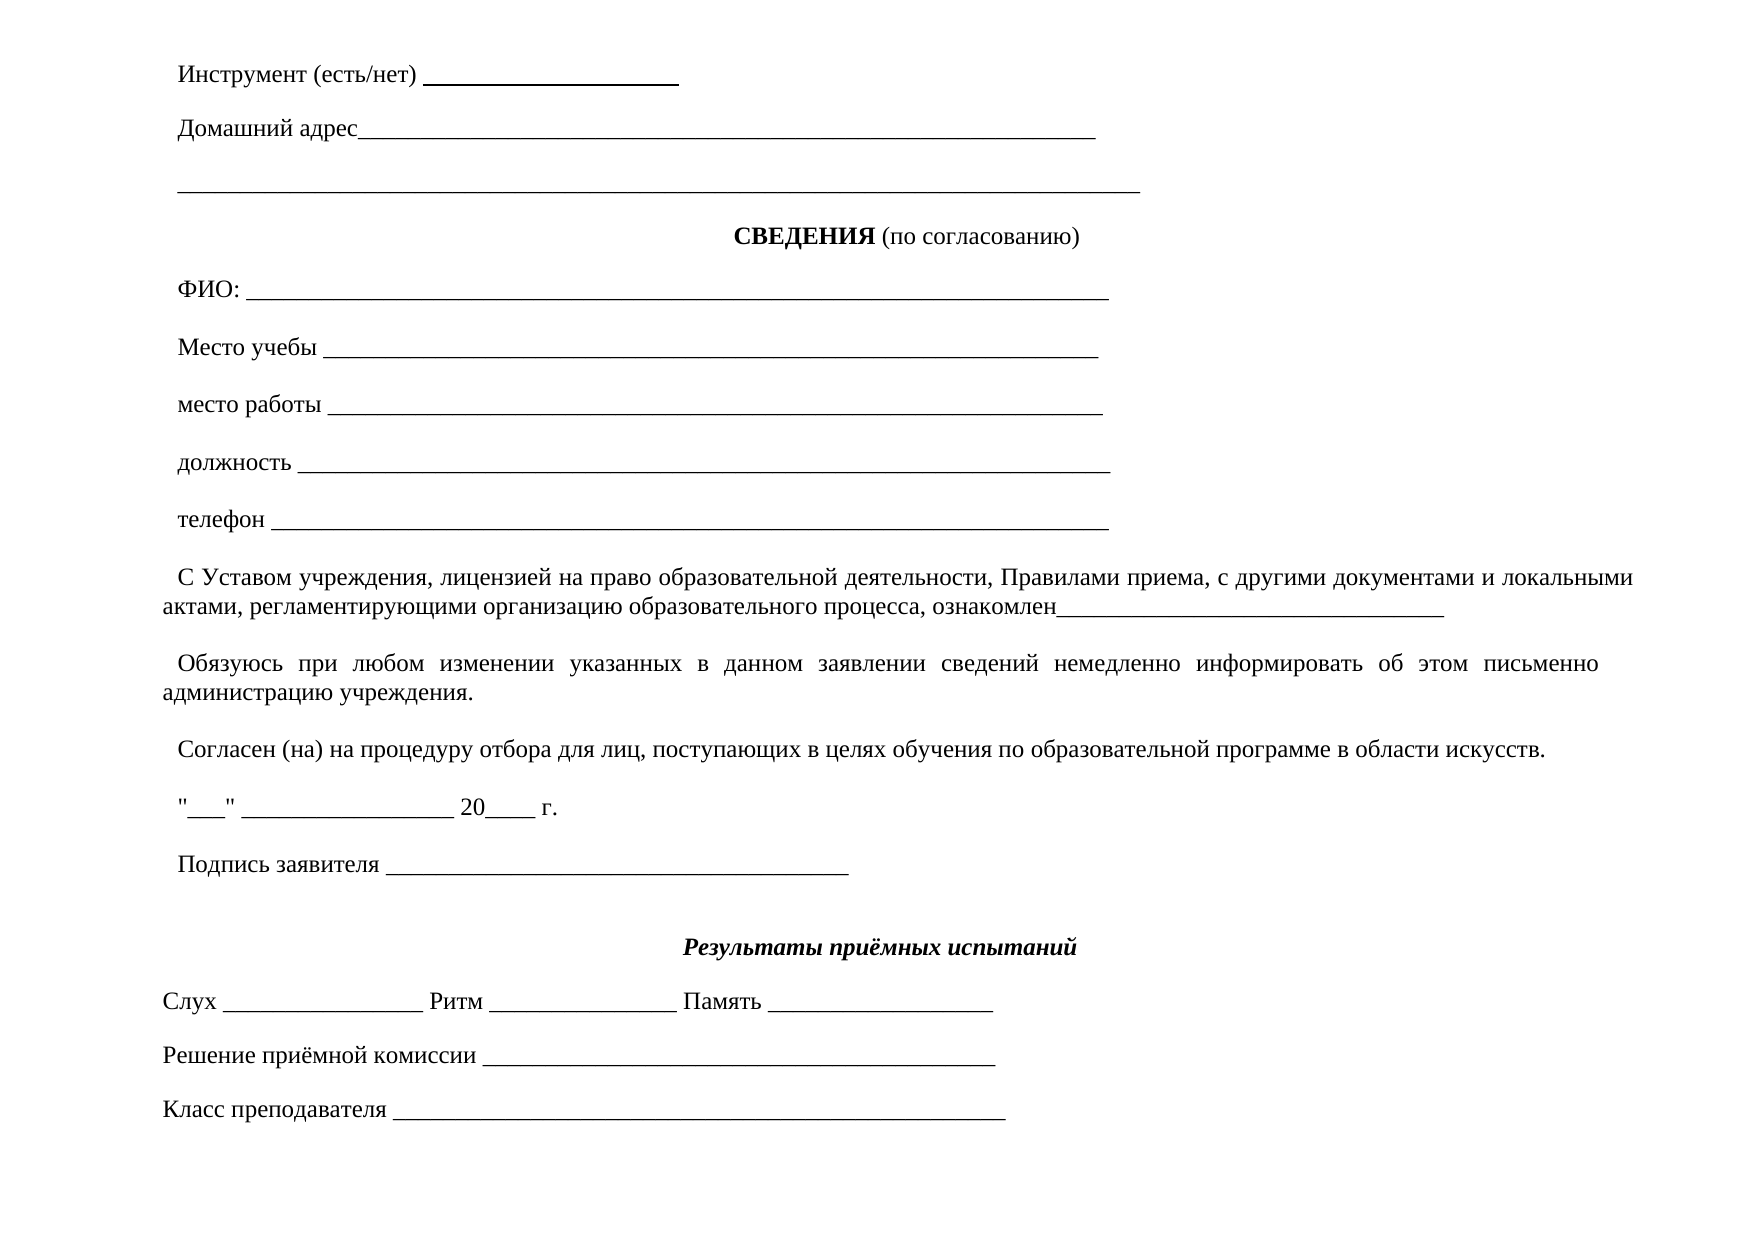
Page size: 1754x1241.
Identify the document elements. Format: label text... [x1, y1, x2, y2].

text место работы ______________________________________________________________ [177, 389, 1636, 418]
text Согласен (на) на процедуру отбора для лиц, поступающих в целях обучения по образовательной программе в области искусств. [162, 734, 1636, 763]
text ФИО: _____________________________________________________________________ [177, 274, 1636, 303]
text Слух ________________ Ритм _______________ Память __________________ [162, 986, 1636, 1015]
text СВЕДЕНИЯ (по согласованию) [162, 221, 1636, 249]
text телефон ___________________________________________________________________ [177, 504, 1636, 533]
text Домашний адрес___________________________________________________________ [162, 113, 1636, 142]
text Результаты приёмных испытаний [118, 932, 1636, 961]
text Инструмент (есть/нет) [162, 59, 1636, 88]
text С Уставом учреждения, лицензией на право образовательной деятельности, Правилами приема, с другими документами и локальными актами, регламентирующими организацию образовательного процесса, ознакомлен_______________________________ [162, 562, 1636, 619]
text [162, 167, 1636, 196]
text "___" _________________ 20____ г. [162, 792, 1636, 821]
text должность _________________________________________________________________ [177, 447, 1636, 476]
text Подпись заявителя _____________________________________ [162, 849, 1636, 878]
text Место учебы ______________________________________________________________ [177, 332, 1636, 361]
text Класс преподавателя _________________________________________________ [162, 1094, 1636, 1122]
text Решение приёмной комиссии _________________________________________ [162, 1040, 1636, 1069]
text Обязуюсь при любом изменении указанных в данном заявлении сведений немедленно информировать об этом письменно администрацию учреждения. [162, 648, 1600, 706]
